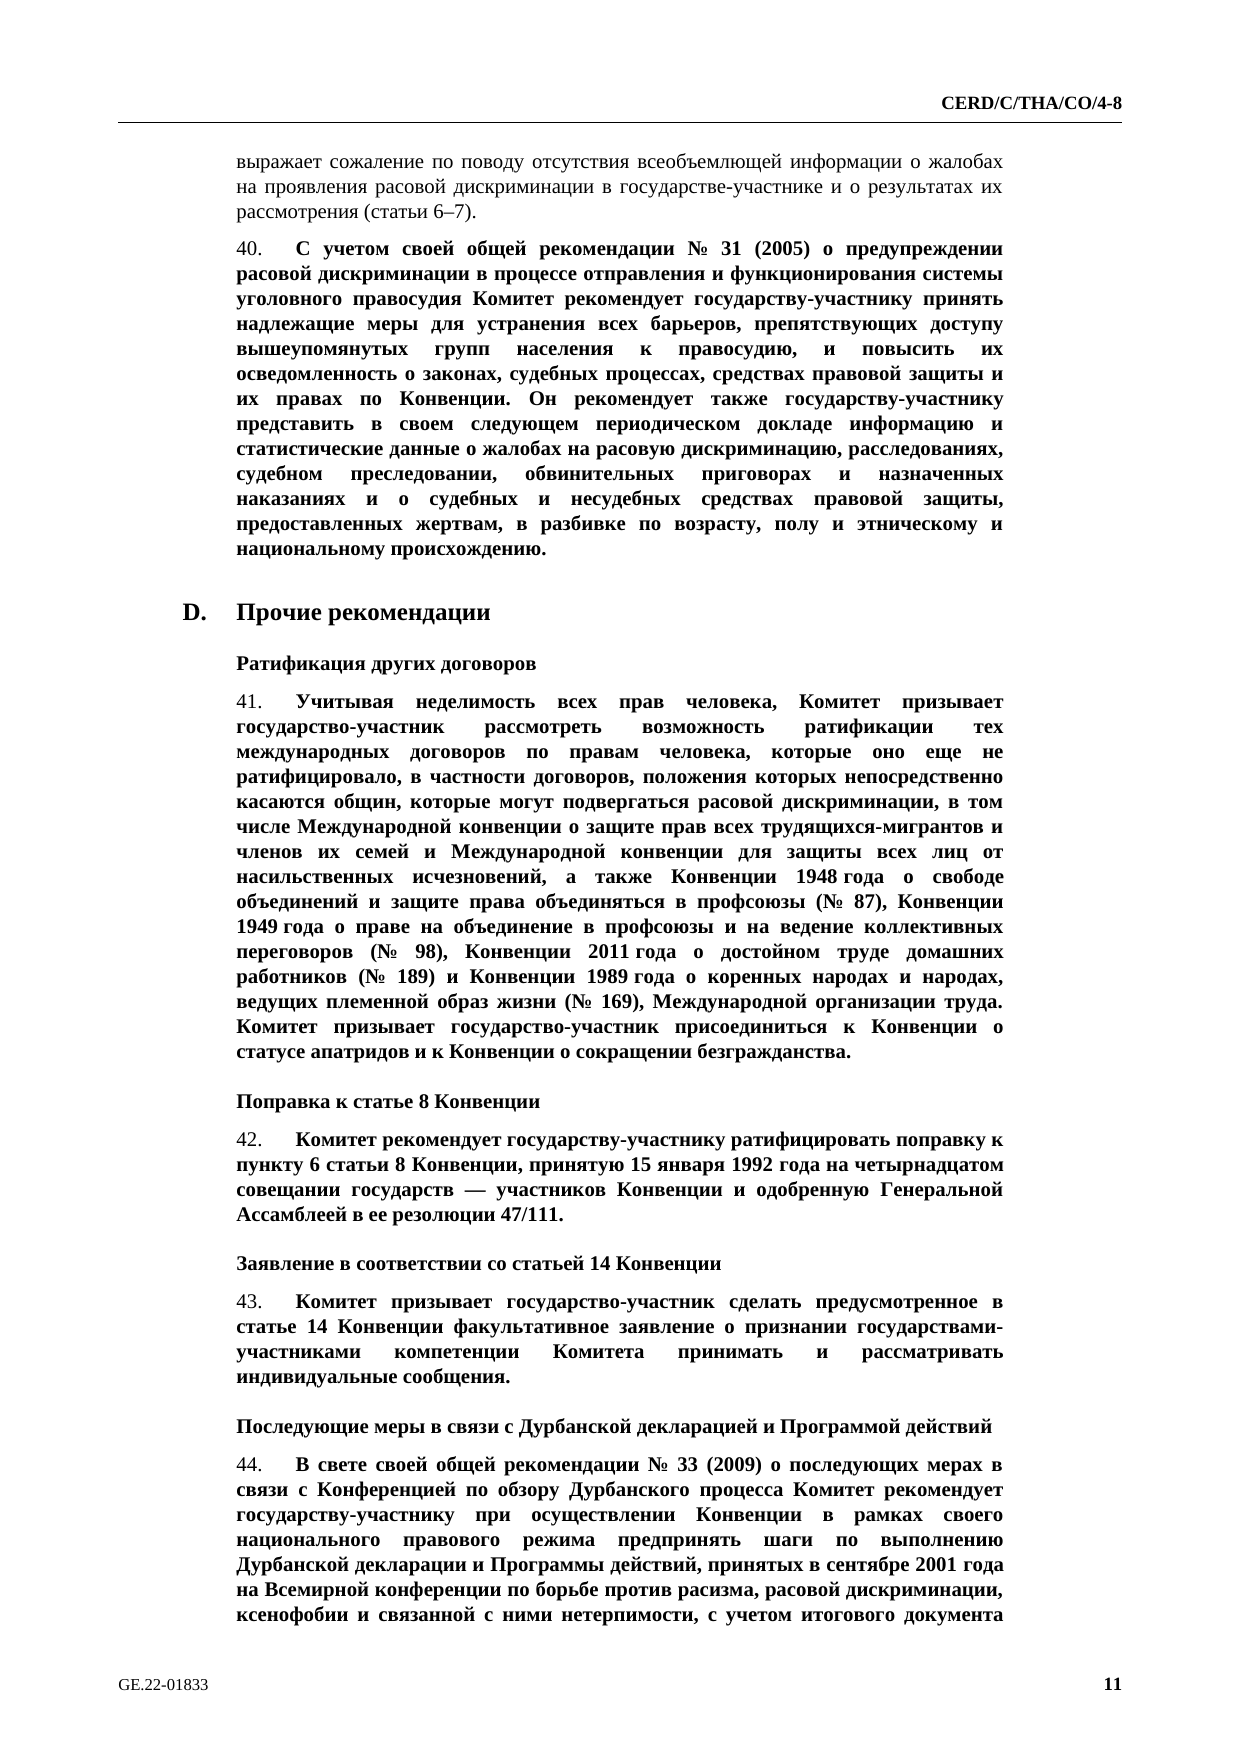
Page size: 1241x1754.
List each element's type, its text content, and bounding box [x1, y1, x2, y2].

text Последующие меры в связи с Дурбанской декларацией и Программой действий [118, 1413, 1004, 1438]
text 43. Комитет призывает государство-участник сделать предусмотренное в статье 14 Конвенции факультативное заявление о признании государствами-участниками компетенции Комитета принимать и рассматривать индивидуальные сообщения. [236, 1288, 1004, 1388]
text 41. Учитывая неделимость всех прав человека, Комитет призывает государство-участник рассмотреть возможность ратификации тех международных договоров по правам человека, которые оно еще не ратифицировало, в частности договоров, положения которых непосредственно касаются общин, которые могут подвергаться расовой дискриминации, в том числе Международной конвенции о защите прав всех трудящихся-мигрантов и членов их семей и Международной конвенции для защиты всех лиц от насильственных исчезновений, а также Конвенции 1948 года о свободе объединений и защите права объединяться в профсоюзы (№ 87), Конвенции 1949 года о праве на объединение в профсоюзы и на ведение коллективных переговоров (№ 98), Конвенции 2011 года о достойном труде домашних работников (№ 189) и Конвенции 1989 года о коренных народах и народах, ведущих племенной образ жизни (№ 169), Международной организации труда. Комитет призывает государство-участник присоединиться к Конвенции о статусе апатридов и к Конвенции о сокращении безгражданства. [236, 688, 1004, 1063]
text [236, 1451, 1004, 1626]
text Поправка к статье 8 Конвенции [118, 1088, 1004, 1113]
text 40. С учетом своей общей рекомендации № 31 (2005) о предупреждении расовой дискриминации в процессе отправления и функционирования системы уголовного правосудия Комитет рекомендует государству-участнику принять надлежащие меры для устранения всех барьеров, препятствующих доступу вышеупомянутых групп населения к правосудию, и повысить их осведомленность о законах, судебных процессах, средствах правовой защиты и их правах по Конвенции. Он рекомендует также государству-участнику представить в своем следующем периодическом докладе информацию и статистические данные о жалобах на расовую дискриминацию, расследованиях, судебном преследовании, обвинительных приговорах и назначенных наказаниях и о судебных и несудебных средствах правовой защиты, предоставленных жертвам, в разбивке по возрасту, полу и этническому и национальному происхождению. [236, 235, 1004, 560]
text 42. Комитет рекомендует государству-участнику ратифицировать поправку к пункту 6 статьи 8 Конвенции, принятую 15 января 1992 года на четырнадцатом совещании государств — участников Конвенции и одобренную Генеральной Ассамблеей в ее резолюции 47/111. [236, 1126, 1004, 1226]
text Заявление в соответствии со статьей 14 Конвенции [118, 1251, 1004, 1276]
text D. Прочие рекомендации [118, 598, 1004, 626]
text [236, 148, 1004, 223]
text Ратификация других договоров [118, 651, 1004, 676]
